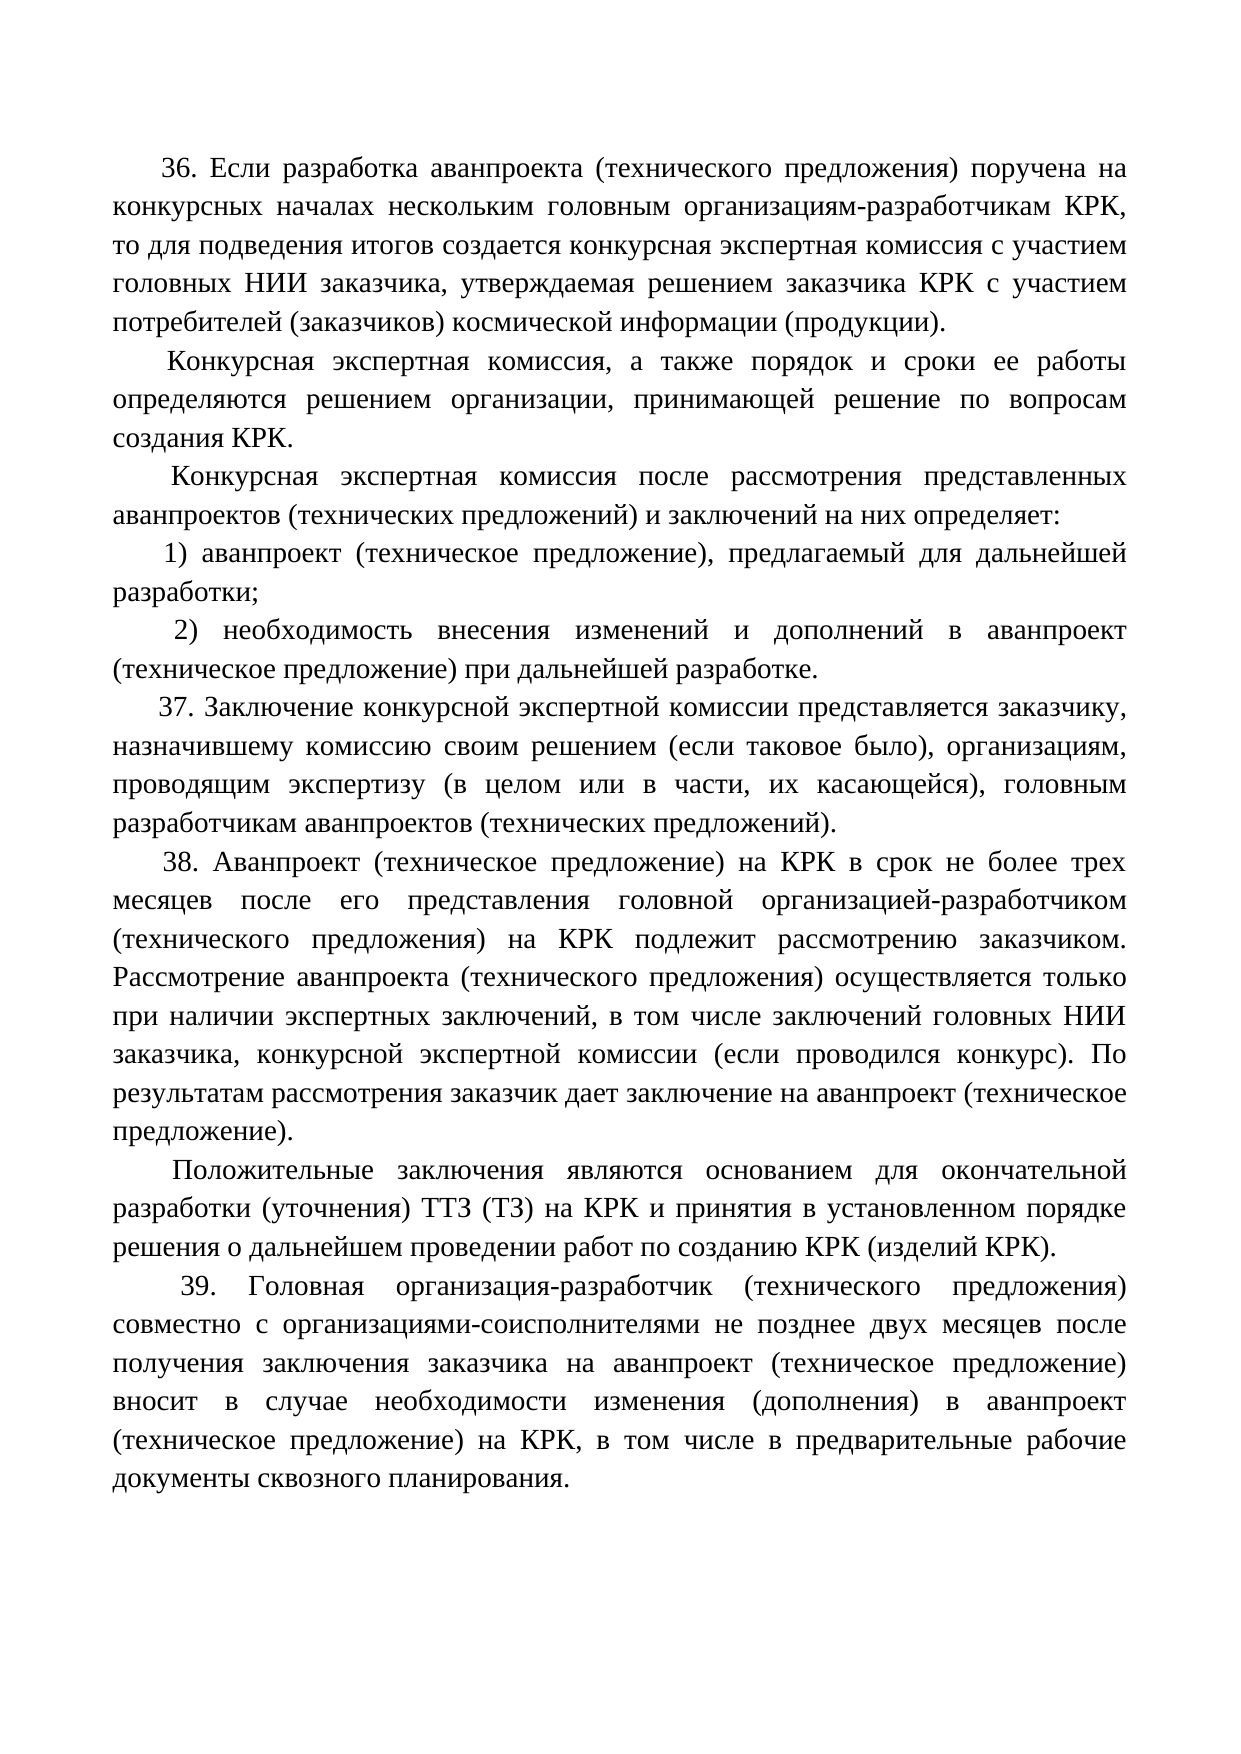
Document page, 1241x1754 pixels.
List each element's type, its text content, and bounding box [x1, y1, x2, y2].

text 38. Аванпроект (техническое предложение) на КРК в срок не более трех месяцев после его представления головной организацией-разработчиком (технического предложения) на КРК подлежит рассмотрению заказчиком. Рассмотрение аванпроекта (технического предложения) осуществляется только при наличии экспертных заключений, в том числе заключений головных НИИ заказчика, конкурсной экспертной комиссии (если проводился конкурс). По результатам рассмотрения заказчик дает заключение на аванпроект (техническое предложение). [112, 844, 1128, 1147]
text Конкурсная экспертная комиссия после рассмотрения представленных аванпроектов (технических предложений) и заключений на них определяет: [112, 458, 1128, 530]
text Положительные заключения являются основанием для окончательной разработки (уточнения) ТТЗ (ТЗ) на КРК и принятия в установленном порядке решения о дальнейшем проведении работ по созданию КРК (изделий КРК). [112, 1152, 1128, 1263]
text Конкурсная экспертная комиссия, а также порядок и сроки ее работы определяются решением организации, принимающей решение по вопросам создания КРК. [112, 343, 1128, 453]
text 39. Головная организация-разработчик (технического предложения) совместно с организациями-соисполнителями не позднее двух месяцев после получения заключения заказчика на аванпроект (техническое предложение) вносит в случае необходимости изменения (дополнения) в аванпроект (техническое предложение) на КРК, в том числе в предварительные рабочие документы сквозного планирования. [112, 1268, 1128, 1494]
text 36. Если разработка аванпроекта (технического предложения) поручена на конкурсных началах нескольким головным организациям-разработчикам КРК, то для подведения итогов создается конкурсная экспертная комиссия с участием головных НИИ заказчика, утверждаемая решением заказчика КРК с участием потребителей (заказчиков) космической информации (продукции). [112, 150, 1128, 338]
text 2) необходимость внесения изменений и дополнений в аванпроект (техническое предложение) при дальнейшей разработке. [112, 612, 1128, 684]
text 37. Заключение конкурсной экспертной комиссии представляется заказчику, назначившему комиссию своим решением (если таковое было), организациям, проводящим экспертизу (в целом или в части, их касающейся), головным разработчикам аванпроектов (технических предложений). [112, 689, 1128, 839]
text 1) аванпроект (техническое предложение), предлагаемый для дальнейшей разработки; [112, 535, 1128, 607]
